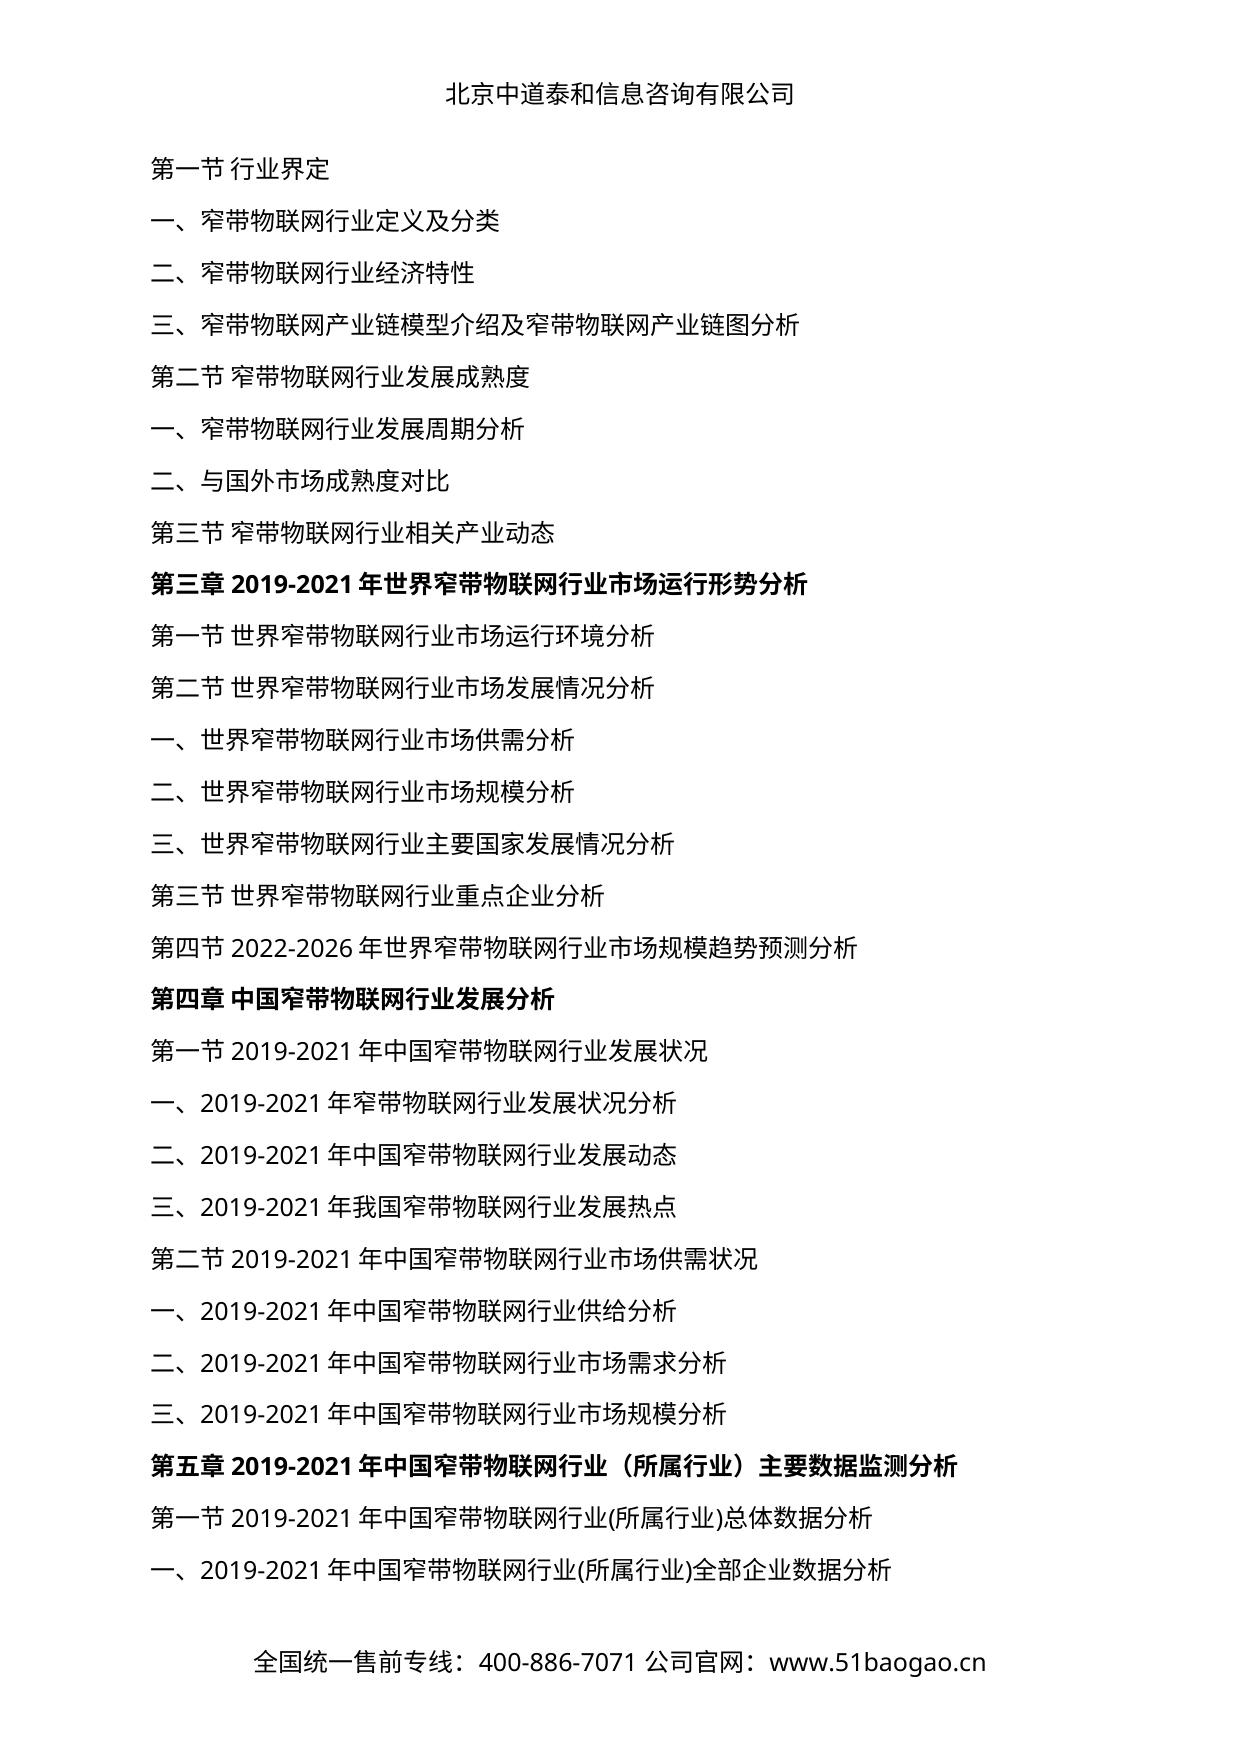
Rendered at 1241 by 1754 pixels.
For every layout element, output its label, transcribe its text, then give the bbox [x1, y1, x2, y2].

text 二、2019-2021年中国窄带物联网行业发展动态 [150, 1136, 1090, 1172]
text 二、世界窄带物联网行业市场规模分析 [150, 772, 1090, 809]
text 一、2019-2021年中国窄带物联网行业(所属行业)全部企业数据分析 [150, 1551, 1090, 1587]
text 一、2019-2021年中国窄带物联网行业供给分析 [150, 1291, 1090, 1327]
text 一、世界窄带物联网行业市场供需分析 [150, 721, 1090, 757]
text 三、2019-2021年中国窄带物联网行业市场规模分析 [150, 1395, 1090, 1431]
text 三、2019-2021年我国窄带物联网行业发展热点 [150, 1187, 1090, 1224]
text 第一节 行业界定 [150, 150, 1090, 186]
text 第三节 窄带物联网行业相关产业动态 [150, 513, 1090, 549]
text 一、窄带物联网行业发展周期分析 [150, 409, 1090, 446]
text 第一节 2019-2021年中国窄带物联网行业(所属行业)总体数据分析 [150, 1499, 1090, 1535]
text 第二节 2019-2021年中国窄带物联网行业市场供需状况 [150, 1239, 1090, 1276]
text 第二节 窄带物联网行业发展成熟度 [150, 357, 1090, 394]
text 三、世界窄带物联网行业主要国家发展情况分析 [150, 824, 1090, 861]
text 二、窄带物联网行业经济特性 [150, 254, 1090, 290]
text 一、窄带物联网行业定义及分类 [150, 202, 1090, 238]
text 第四章 中国窄带物联网行业发展分析 [150, 980, 1090, 1016]
text 第一节 2019-2021年中国窄带物联网行业发展状况 [150, 1032, 1090, 1068]
text 二、与国外市场成熟度对比 [150, 461, 1090, 497]
text 第三章 2019-2021年世界窄带物联网行业市场运行形势分析 [150, 565, 1090, 601]
text 二、2019-2021年中国窄带物联网行业市场需求分析 [150, 1343, 1090, 1379]
text 一、2019-2021年窄带物联网行业发展状况分析 [150, 1084, 1090, 1120]
text 第二节 世界窄带物联网行业市场发展情况分析 [150, 669, 1090, 705]
text 第三节 世界窄带物联网行业重点企业分析 [150, 876, 1090, 912]
text 第四节 2022-2026年世界窄带物联网行业市场规模趋势预测分析 [150, 928, 1090, 964]
text 第一节 世界窄带物联网行业市场运行环境分析 [150, 617, 1090, 653]
text 第五章 2019-2021年中国窄带物联网行业（所属行业）主要数据监测分析 [150, 1447, 1090, 1483]
text 三、窄带物联网产业链模型介绍及窄带物联网产业链图分析 [150, 306, 1090, 342]
